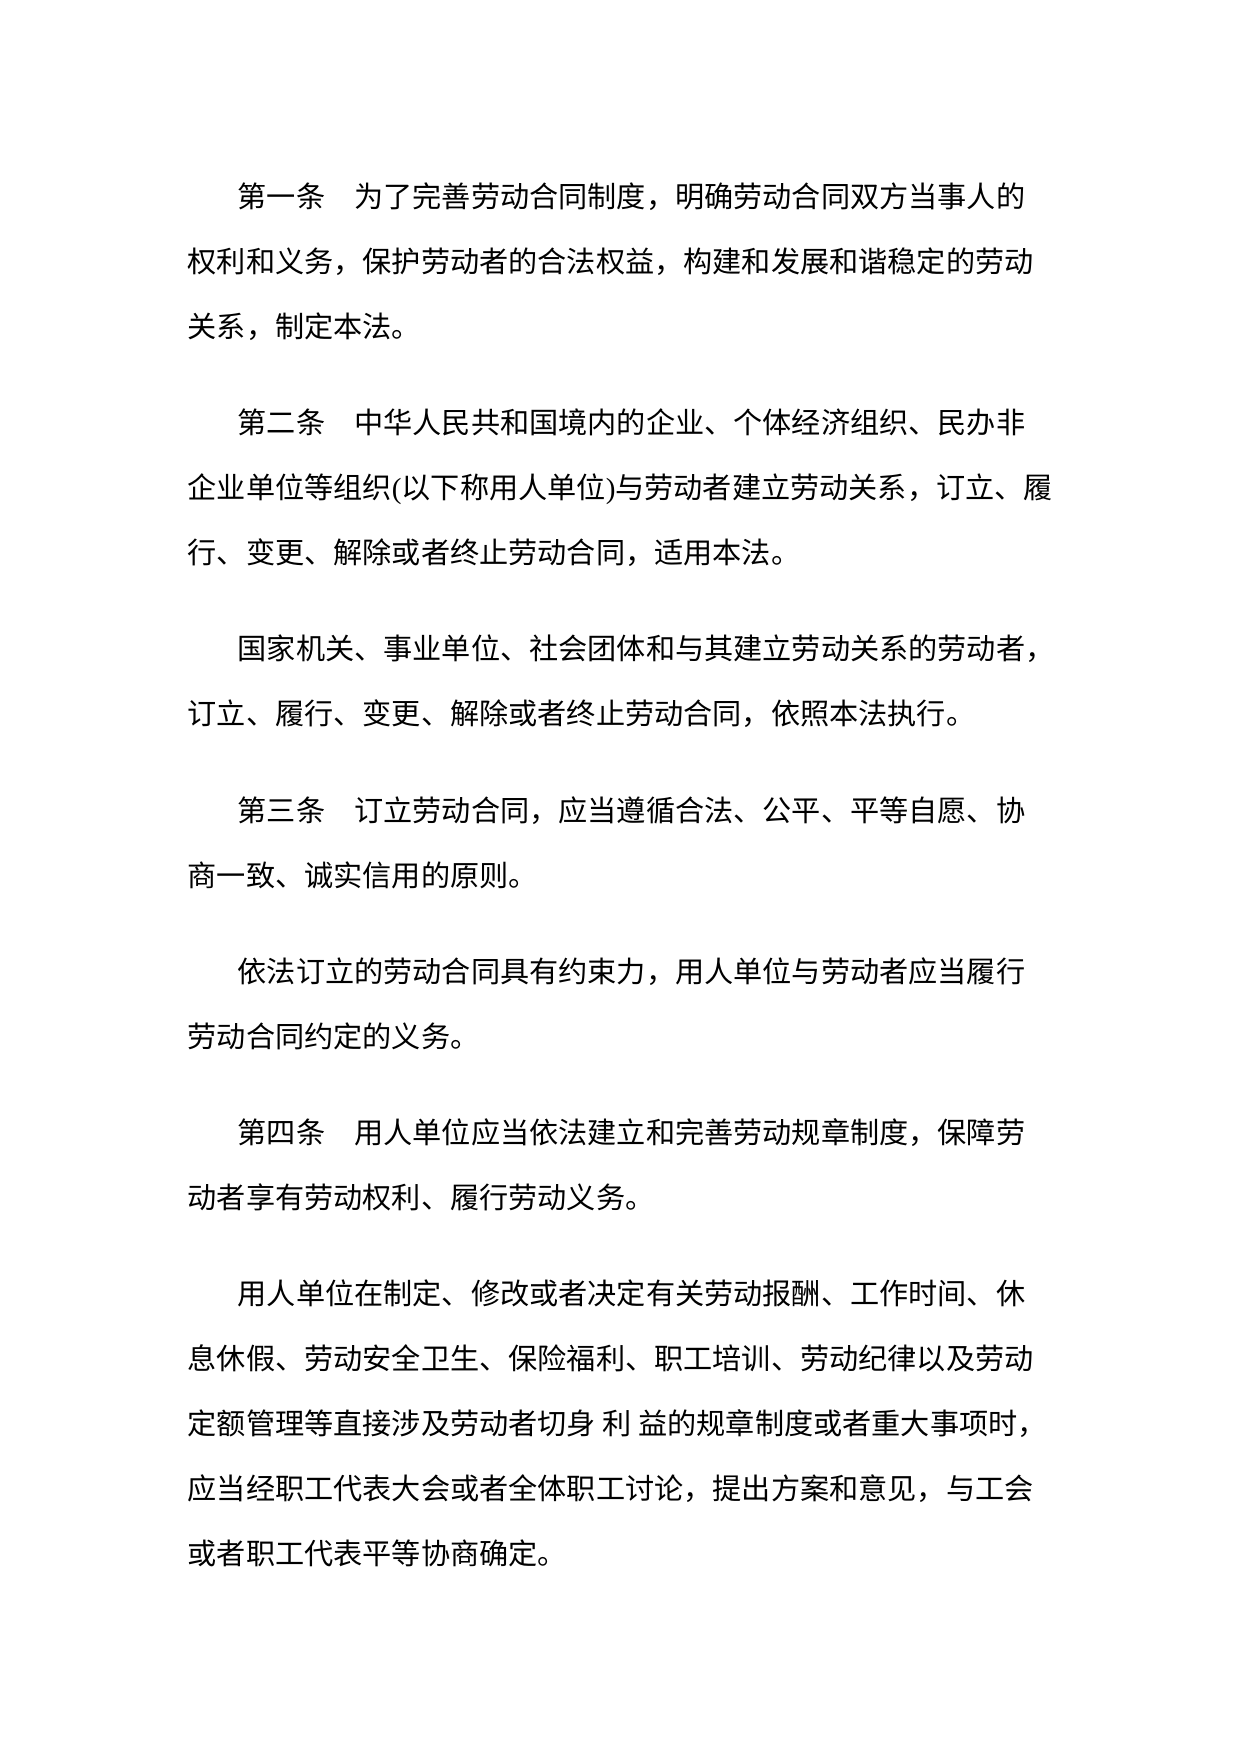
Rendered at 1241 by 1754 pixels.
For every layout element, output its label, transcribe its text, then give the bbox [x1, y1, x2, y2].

title 第三条 订立劳动合同，应当遵循合法、公平、平等自愿、协商一致、诚实信用的原则。 [187, 776, 1053, 906]
title 第二条 中华人民共和国境内的企业、个体经济组织、民办非企业单位等组织(以下称用人单位)与劳动者建立劳动关系，订立、履行、变更、解除或者终止劳动合同，适用本法。 [187, 388, 1053, 583]
text 依法订立的劳动合同具有约束力，用人单位与劳动者应当履行劳动合同约定的义务。 [187, 937, 1053, 1067]
title 第一条 为了完善劳动合同制度，明确劳动合同双方当事人的权利和义务，保护劳动者的合法权益，构建和发展和谐稳定的劳动关系，制定本法。 [187, 162, 1053, 357]
text 国家机关、事业单位、社会团体和与其建立劳动关系的劳动者，订立、履行、变更、解除或者终止劳动合同，依照本法执行。 [187, 614, 1053, 744]
title 第四条 用人单位应当依法建立和完善劳动规章制度，保障劳动者享有劳动权利、履行劳动义务。 [187, 1098, 1053, 1228]
text 用人单位在制定、修改或者决定有关劳动报酬、工作时间、休息休假、劳动安全卫生、保险福利、职工培训、劳动纪律以及劳动定额管理等直接涉及劳动者切身 利 益的规章制度或者重大事项时，应当经职工代表大会或者全体职工讨论，提出方案和意见，与工会或者职工代表平等协商确定。 [187, 1259, 1053, 1584]
